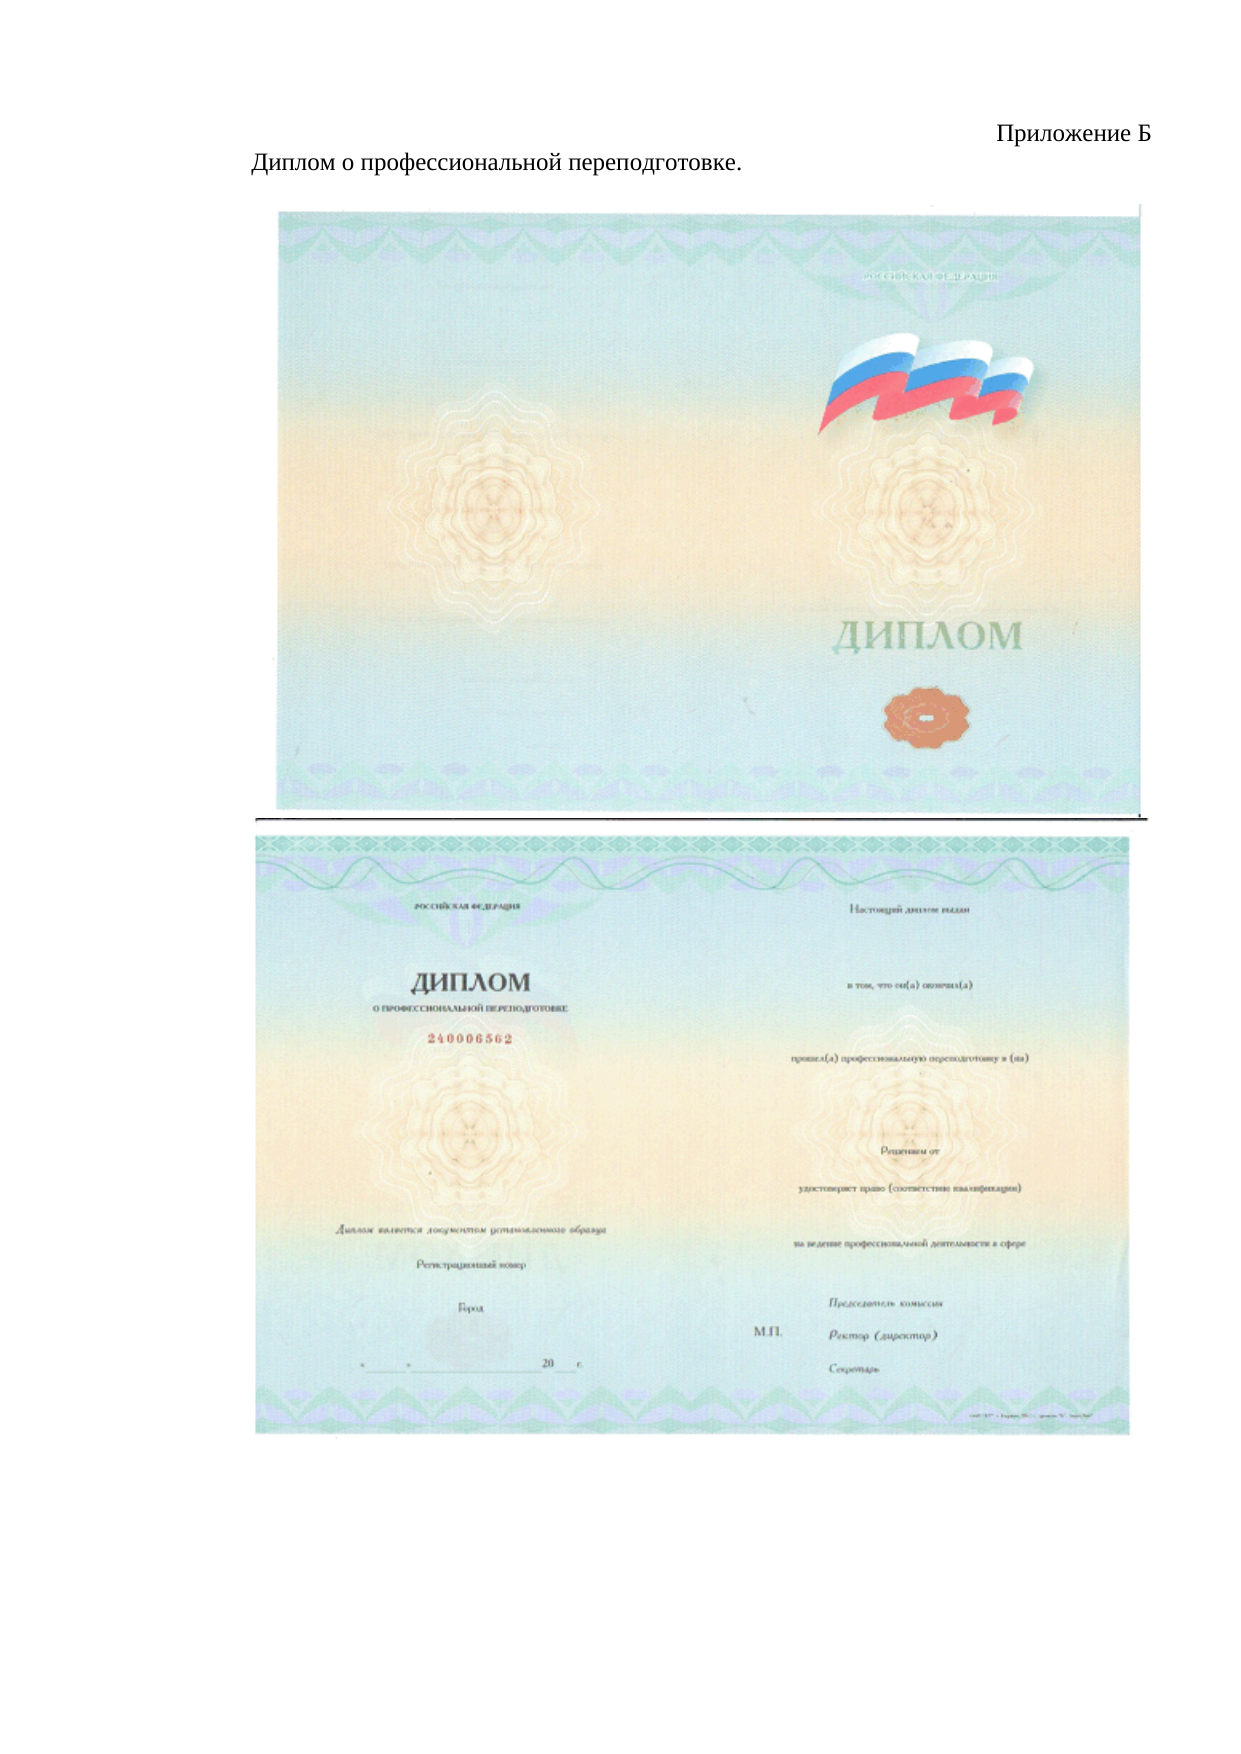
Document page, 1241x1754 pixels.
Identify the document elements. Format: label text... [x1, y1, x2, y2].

text Диплом о профессиональной переподготовке. [177, 147, 1152, 176]
picture [251, 204, 1152, 1450]
text Приложение Б [177, 118, 1152, 147]
